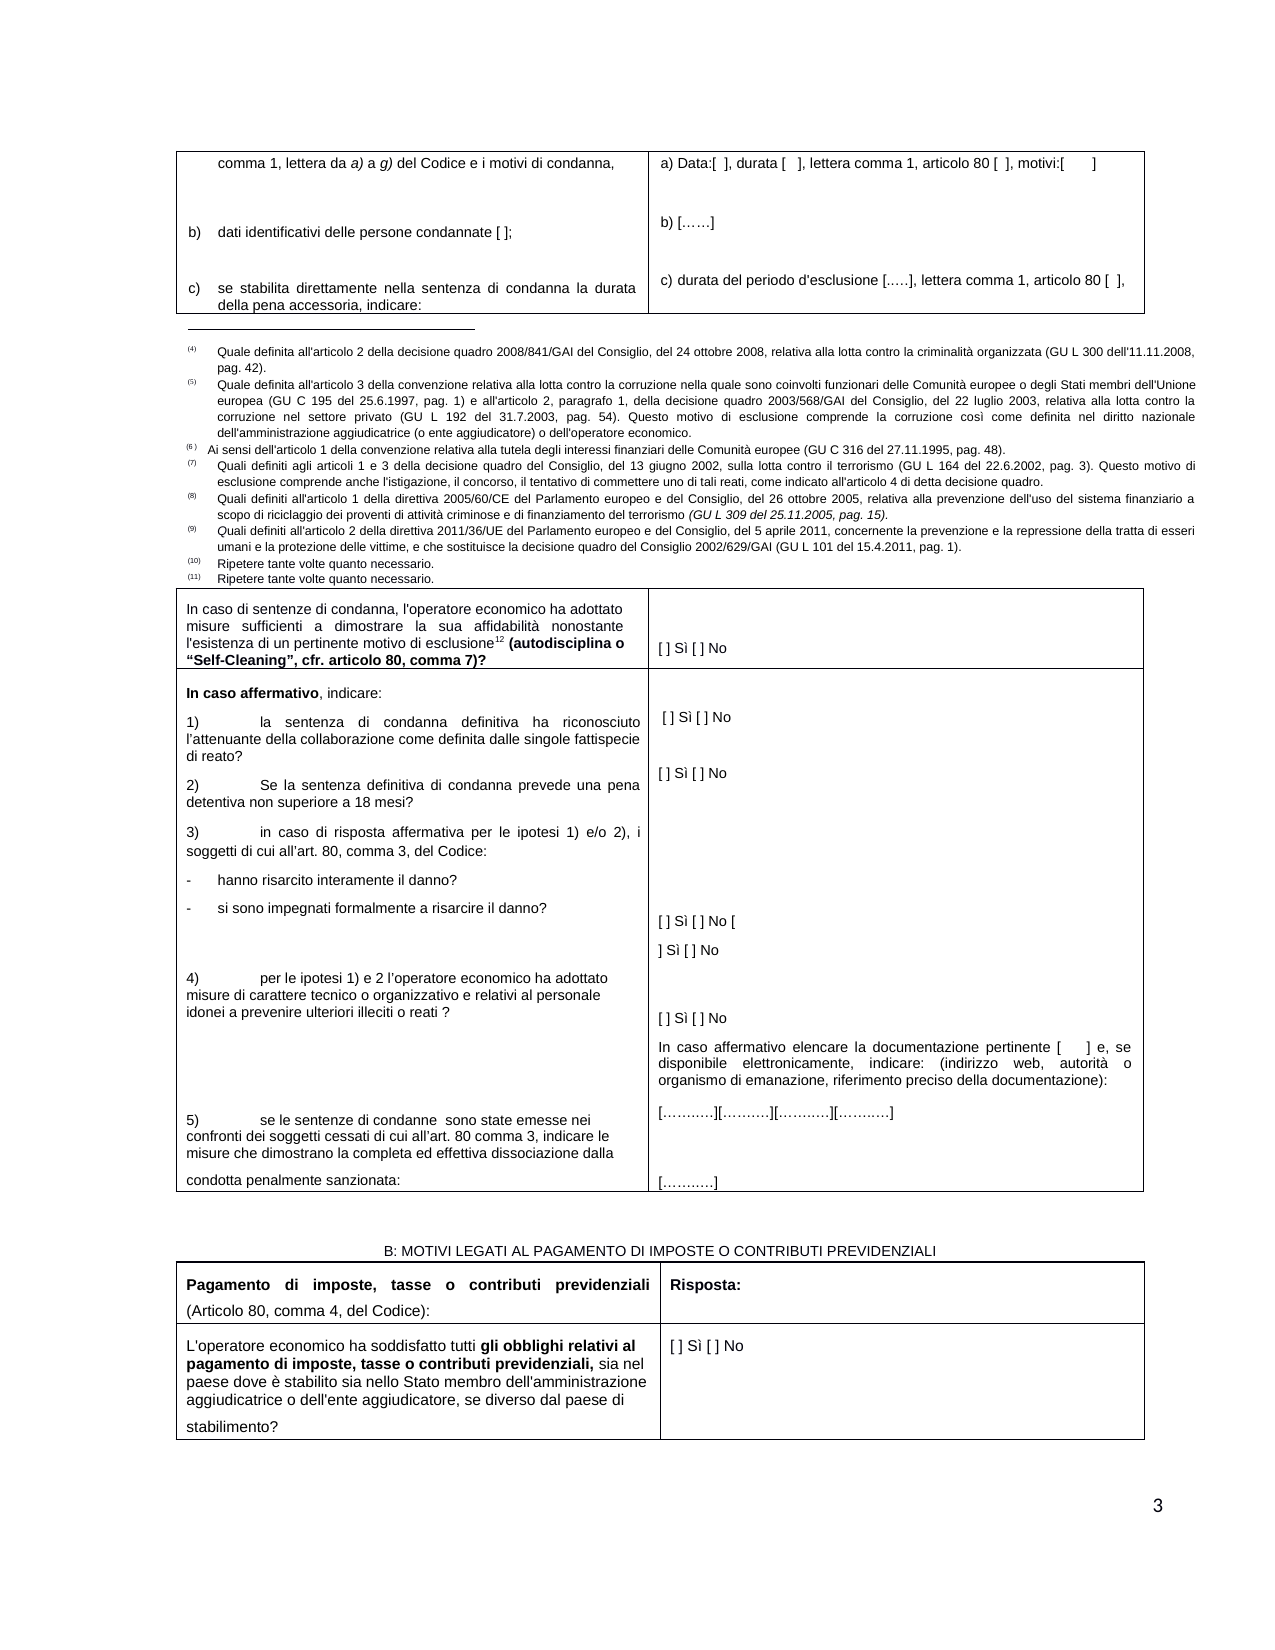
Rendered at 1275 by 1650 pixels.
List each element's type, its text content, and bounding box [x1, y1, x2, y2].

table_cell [177, 152, 648, 313]
text B: MOTIVI LEGATI AL PAGAMENTO DI IMPOSTE O CONTRIBUTI PREVIDENZIALI [188, 1242, 937, 1259]
list Quali definiti all'articolo 2 della direttiva 2011/36/UE del Parlamento europeo e del Consiglio, del 5 aprile 2011, concernente la prevenzione e la repressione della tratta di esseri umani e la protezione delle vittime, e che sostituisce la decisione quadro del Consiglio 2002/629/GAI (GU L 101 del 15.4.2011, pag. 1). [188, 524, 1197, 554]
list Quale definita all'articolo 2 della decisione quadro 2008/841/GAI del Consiglio, del 24 ottobre 2008, relativa alla lotta contro la criminalità organizzata (GU L 300 dell'11.11.2008, pag. 42). [188, 344, 1197, 375]
table_header Risposta: [661, 1263, 902, 1323]
table_header [902, 1263, 1144, 1323]
table_header In caso di sentenze di condanna, l'operatore economico ha adottato misure sufficienti a dimostrare la sua affidabilità nonostante l'esistenza di un pertinente motivo di esclusione12 (autodisciplina o “Self-Cleaning”, cfr. articolo 80, comma 7)? [177, 589, 648, 668]
list Quali definiti all'articolo 1 della direttiva 2005/60/CE del Parlamento europeo e del Consiglio, del 26 ottobre 2005, relativa alla prevenzione dell'uso del sistema finanziario a scopo di riciclaggio dei proventi di attività criminose e di finanziamento del terrorismo (GU L 309 del 25.11.2005, pag. 15). [188, 491, 1197, 522]
table_cell L'operatore economico ha soddisfatto tutti gli obblighi relativi al pagamento di imposte, tasse o contributi previdenziali, sia nel paese dove è stabilito sia nello Stato membro dell'amministrazione aggiudicatrice o dell'ente aggiudicatore, se diverso dal paese di stabilimento? [177, 1324, 660, 1439]
text (6 ) Ai sensi dell'articolo 1 della convenzione relativa alla tutela degli interessi finanziari delle Comunità europee (GU C 316 del 27.11.1995, pag. 48). [186, 442, 1197, 457]
table_cell [902, 1324, 1144, 1439]
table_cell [649, 152, 1144, 313]
table_cell [ ] Sì [ ] No [ ] Sì [ ] No [ ] Sì [ ] No [ ] Sì [ ] No [ ] Sì [ ] No In caso affermativo elencare la documentazione pertinente [ ] e, se disponibile elettronicamente, indicare: (indirizzo web, autorità o organismo di emanazione, riferimento preciso della documentazione): [……..…][…….…][……..…][……..…] [……..…] [649, 669, 1143, 1191]
table_header Pagamento di imposte, tasse o contributi previdenziali (Articolo 80, comma 4, del Codice): [177, 1263, 660, 1323]
list Ripetere tante volte quanto necessario. [188, 572, 1197, 587]
table_cell [ ] Sì [ ] No [661, 1324, 902, 1439]
list Quale definita all'articolo 3 della convenzione relativa alla lotta contro la corruzione nella quale sono coinvolti funzionari delle Comunità europee o degli Stati membri dell'Unione europea (GU C 195 del 25.6.1997, pag. 1) e all'articolo 2, paragrafo 1, della decisione quadro 2003/568/GAI del Consiglio, del 22 luglio 2003, relativa alla lotta contro la corruzione nel settore privato (GU L 192 del 31.7.2003, pag. 54). Questo motivo di esclusione comprende la corruzione così come definita nel diritto nazionale dell'amministrazione aggiudicatrice (o ente aggiudicatore) o dell'operatore economico. [188, 377, 1197, 440]
table_cell In caso affermativo, indicare: la sentenza di condanna definitiva ha riconosciuto l’attenuante della collaborazione come definita dalle singole fattispecie di reato? Se la sentenza definitiva di condanna prevede una pena detentiva non superiore a 18 mesi? in caso di risposta affermativa per le ipotesi 1) e/o 2), i soggetti di cui all’art. 80, comma 3, del Codice: hanno risarcito interamente il danno? si sono impegnati formalmente a risarcire il danno? per le ipotesi 1) e 2 l’operatore economico ha adottato misure di carattere tecnico o organizzativo e relativi al personale idonei a prevenire ulteriori illeciti o reati ? se le sentenze di condanne sono state emesse nei confronti dei soggetti cessati di cui all’art. 80 comma 3, indicare le misure che dimostrano la completa ed effettiva dissociazione dalla condotta penalmente sanzionata: [177, 669, 648, 1191]
list Quali definiti agli articoli 1 e 3 della decisione quadro del Consiglio, del 13 giugno 2002, sulla lotta contro il terrorismo (GU L 164 del 22.6.2002, pag. 3). Questo motivo di esclusione comprende anche l'istigazione, il concorso, il tentativo di commettere uno di tali reati, come indicato all'articolo 4 di detta decisione quadro. [188, 459, 1197, 489]
table_header [ ] Sì [ ] No [649, 589, 1143, 668]
list Ripetere tante volte quanto necessario. [188, 557, 1197, 571]
